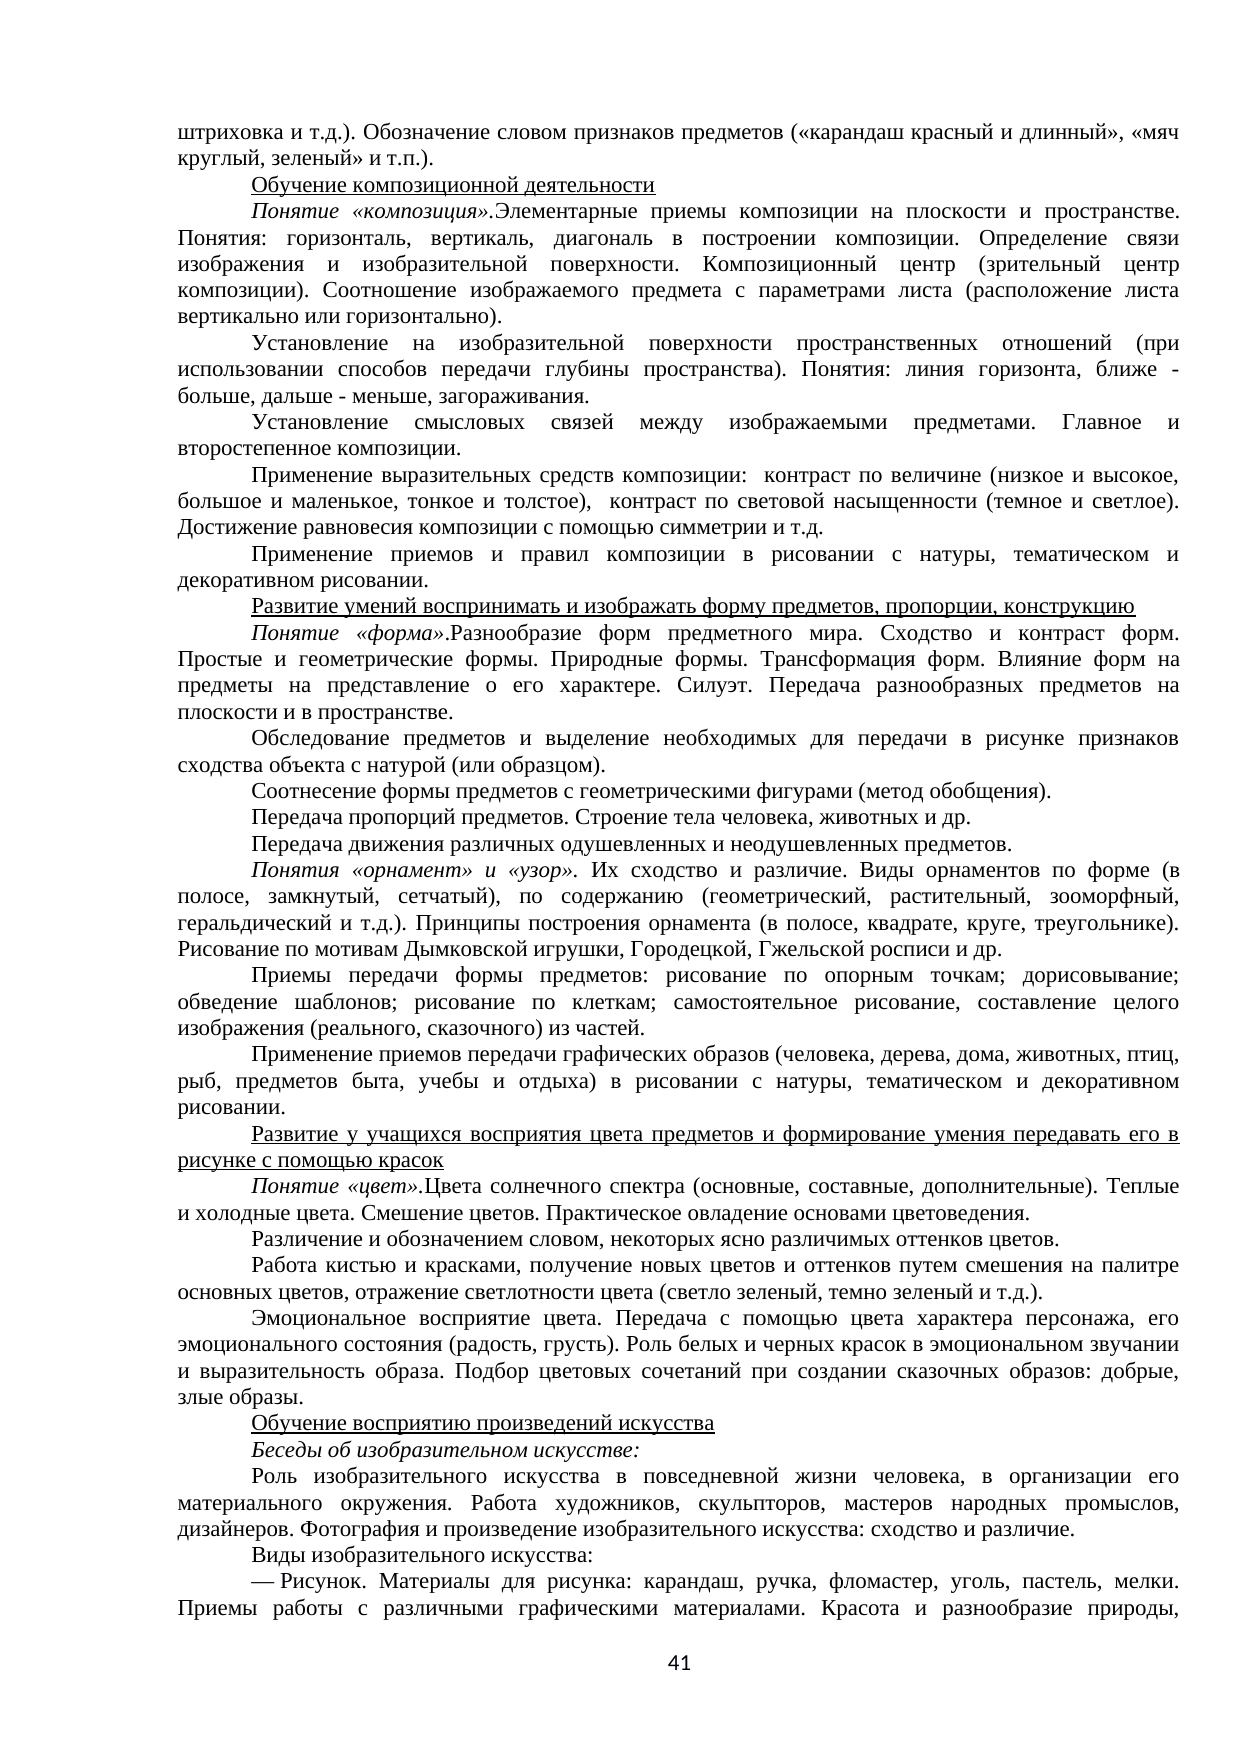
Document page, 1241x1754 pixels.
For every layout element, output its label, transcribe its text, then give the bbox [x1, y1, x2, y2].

text Соотнесение формы предметов с геометрическими фигурами (метод обобщения). [177, 777, 1181, 803]
text Понятия «орнамент» и «узор». Их сходство и различие. Виды орнаментов по форме (в полосе, замкнутый, сетчатый), по содержанию (геометрический, растительный, зооморфный, геральдический и т.д.). Принципы построения орнамента (в полосе, квадрате, круге, треугольнике). Рисование по мотивам Дымковской игрушки, Городецкой, Гжельской росписи и др. [177, 856, 1181, 961]
text Приемы передачи формы предметов: рисование по опорным точкам; дорисовывание; обведение шаблонов; рисование по клеткам; самостоятельное рисование, составление целого изображения (реального, сказочного) из частей. [177, 961, 1181, 1041]
text Роль изобразительного искусства в повседневной жизни человека, в организации его материального окружения. Работа художников, скульпторов, мастеров народных промыслов, дизайнеров. Фотография и произведение изобразительного искусства: сходство и различие. [177, 1462, 1181, 1541]
text Обследование предметов и выделение необходимых для передачи в рисунке признаков сходства объекта с натурой (или образцом). [177, 724, 1181, 777]
text Беседы об изобразительном искусстве: [177, 1436, 1181, 1462]
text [177, 1568, 1181, 1620]
text Обучение композиционной деятельности [177, 171, 1181, 197]
text Обучение восприятию произведений искусства [177, 1409, 1181, 1436]
text Применение приемов и правил композиции в рисовании с натуры, тематическом и декоративном рисовании. [177, 540, 1181, 592]
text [177, 118, 1181, 171]
text Применение приемов передачи графических образов (человека, дерева, дома, животных, птиц, рыб, предметов быта, учебы и отдыха) в рисовании с натуры, тематическом и декоративном рисовании. [177, 1041, 1181, 1119]
text Различение и обозначением словом, некоторых ясно различимых оттенков цветов. [177, 1225, 1181, 1251]
text Понятие «композиция».Элементарные приемы композиции на плоскости и пространстве. Понятия: горизонталь, вертикаль, диагональ в построении композиции. Определение связи изображения и изобразительной поверхности. Композиционный центр (зрительный центр композиции). Соотношение изображаемого предмета с параметрами листа (расположение листа вертикально или горизонтально). [177, 197, 1181, 329]
text Работа кистью и красками, получение новых цветов и оттенков путем смешения на палитре основных цветов, отражение светлотности цвета (светло зеленый, темно зеленый и т.д.). [177, 1251, 1181, 1304]
text Понятие «форма».Разнообразие форм предметного мира. Сходство и контраст форм. Простые и геометрические формы. Природные формы. Трансформация форм. Влияние форм на предметы на представление о его характере. Силуэт. Передача разнообразных предметов на плоскости и в пространстве. [177, 619, 1181, 724]
text Применение выразительных средств композиции: контраст по величине (низкое и высокое, большое и маленькое, тонкое и толстое), контраст по световой насыщенности (темное и светлое). Достижение равновесия композиции с помощью симметрии и т.д. [177, 461, 1181, 540]
text Установление на изобразительной поверхности пространственных отношений (при использовании способов передачи глубины пространства). Понятия: линия горизонта, ближе - больше, дальше - меньше, загораживания. [177, 329, 1181, 408]
text Понятие «цвет».Цвета солнечного спектра (основные, составные, дополнительные). Теплые и холодные цвета. Смешение цветов. Практическое овладение основами цветоведения. [177, 1172, 1181, 1225]
text Развитие у учащихся восприятия цвета предметов и формирование умения передавать его в рисунке с помощью красок [177, 1119, 1181, 1172]
text Эмоциональное восприятие цвета. Передача с помощью цвета характера персонажа, его эмоционального состояния (радость, грусть). Роль белых и черных красок в эмоциональном звучании и выразительность образа. Подбор цветовых сочетаний при создании сказочных образов: добрые, злые образы. [177, 1304, 1181, 1409]
text Виды изобразительного искусства: [177, 1541, 1181, 1568]
text Установление смысловых связей между изображаемыми предметами. Главное и второстепенное композиции. [177, 408, 1181, 461]
text Развитие умений воспринимать и изображать форму предметов, пропорции, конструкцию [177, 592, 1181, 619]
text Передача пропорций предметов. Строение тела человека, животных и др. [177, 803, 1181, 830]
text Передача движения различных одушевленных и неодушевленных предметов. [177, 830, 1181, 856]
